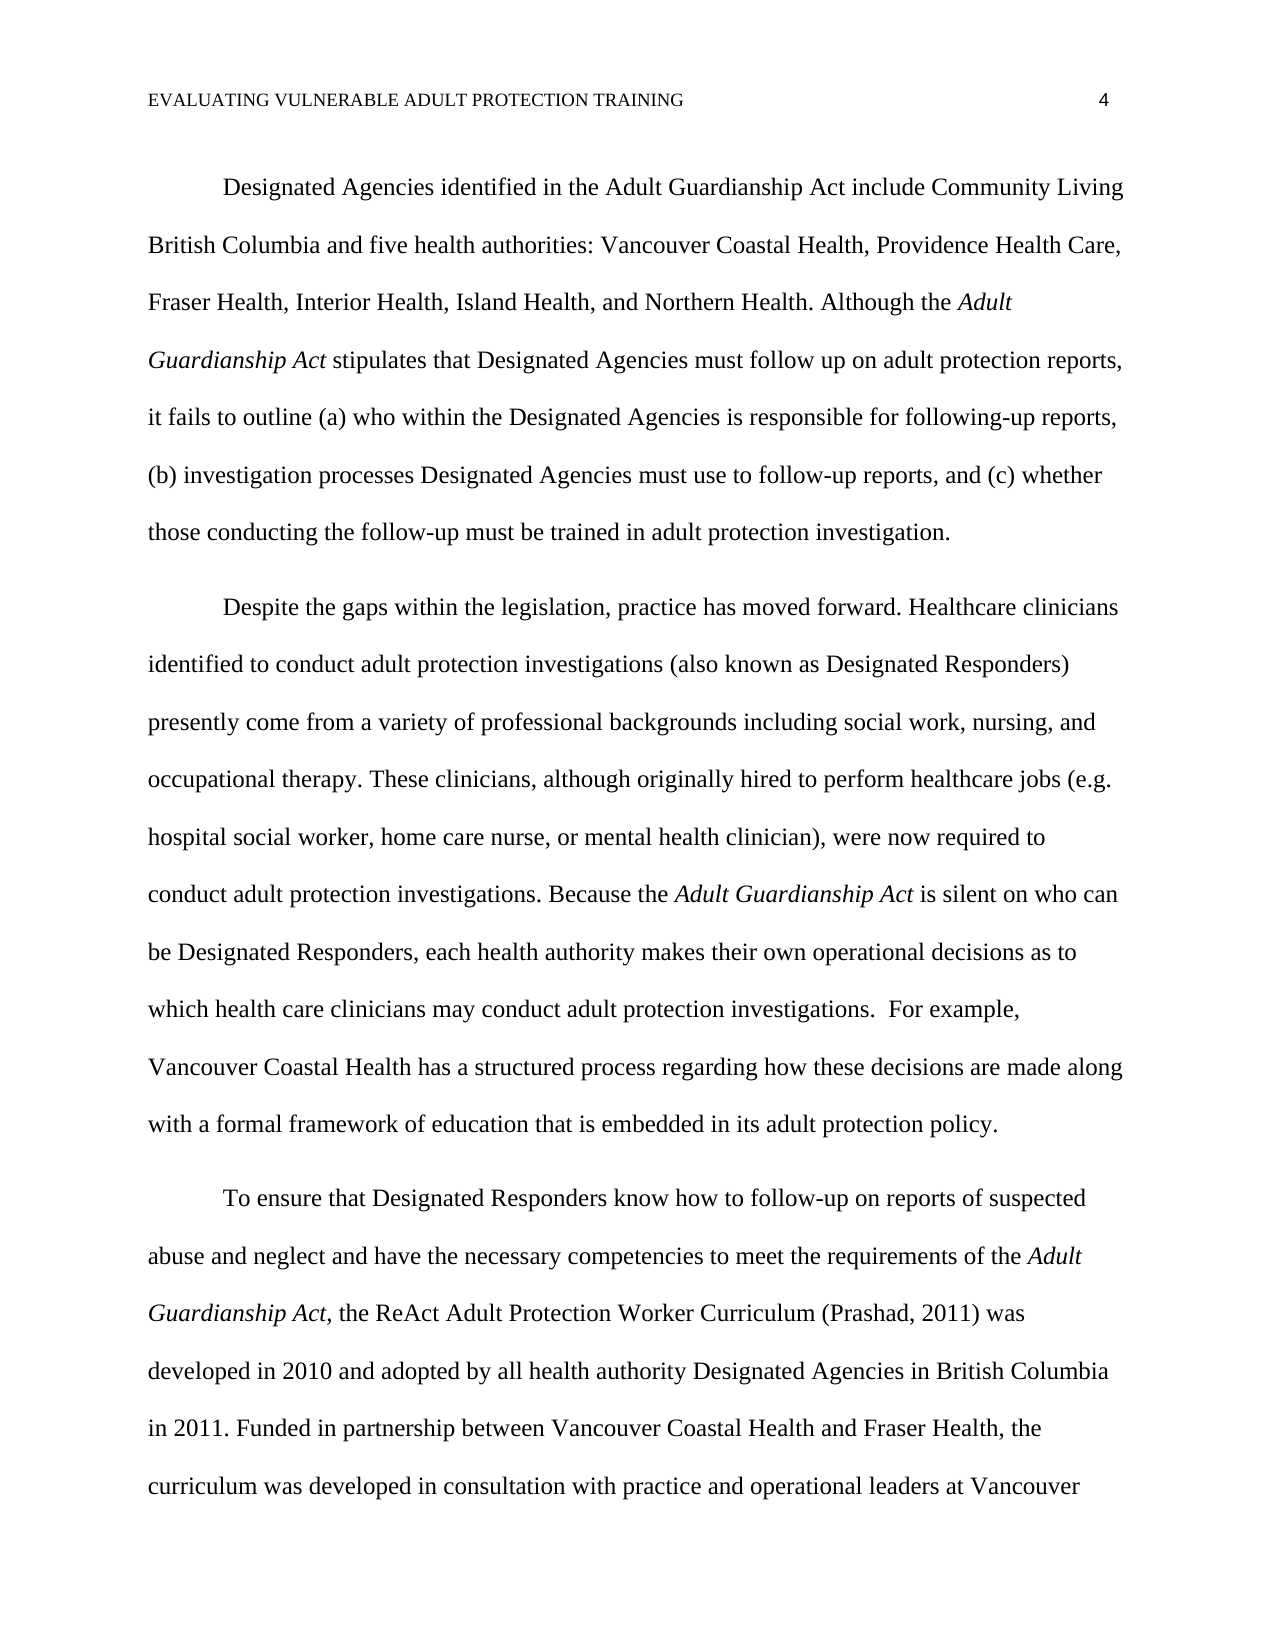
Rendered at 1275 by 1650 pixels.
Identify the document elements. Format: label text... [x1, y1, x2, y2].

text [148, 1183, 1127, 1499]
text Despite the gaps within the legislation, practice has moved forward. Healthcare clinicians identified to conduct adult protection investigations (also known as Designated Responders) presently come from a variety of professional backgrounds including social work, nursing, and occupational therapy. These clinicians, although originally hired to perform healthcare jobs (e.g. hospital social worker, home care nurse, or mental health clinician), were now required to conduct adult protection investigations. Because the Adult Guardianship Act is silent on who can be Designated Responders, each health authority makes their own operational decisions as to which health care clinicians may conduct adult protection investigations. For example, Vancouver Coastal Health has a structured process regarding how these decisions are made along with a formal framework of education that is embedded in its adult protection policy. [148, 592, 1127, 1138]
text Designated Agencies identified in the Adult Guardianship Act include Community Living British Columbia and five health authorities: Vancouver Coastal Health, Providence Health Care, Fraser Health, Interior Health, Island Health, and Northern Health. Although the Adult Guardianship Act stipulates that Designated Agencies must follow up on adult protection reports, it fails to outline (a) who within the Designated Agencies is responsible for following-up reports, (b) investigation processes Designated Agencies must use to follow-up reports, and (c) whether those conducting the follow-up must be trained in adult protection investigation. [148, 172, 1127, 546]
